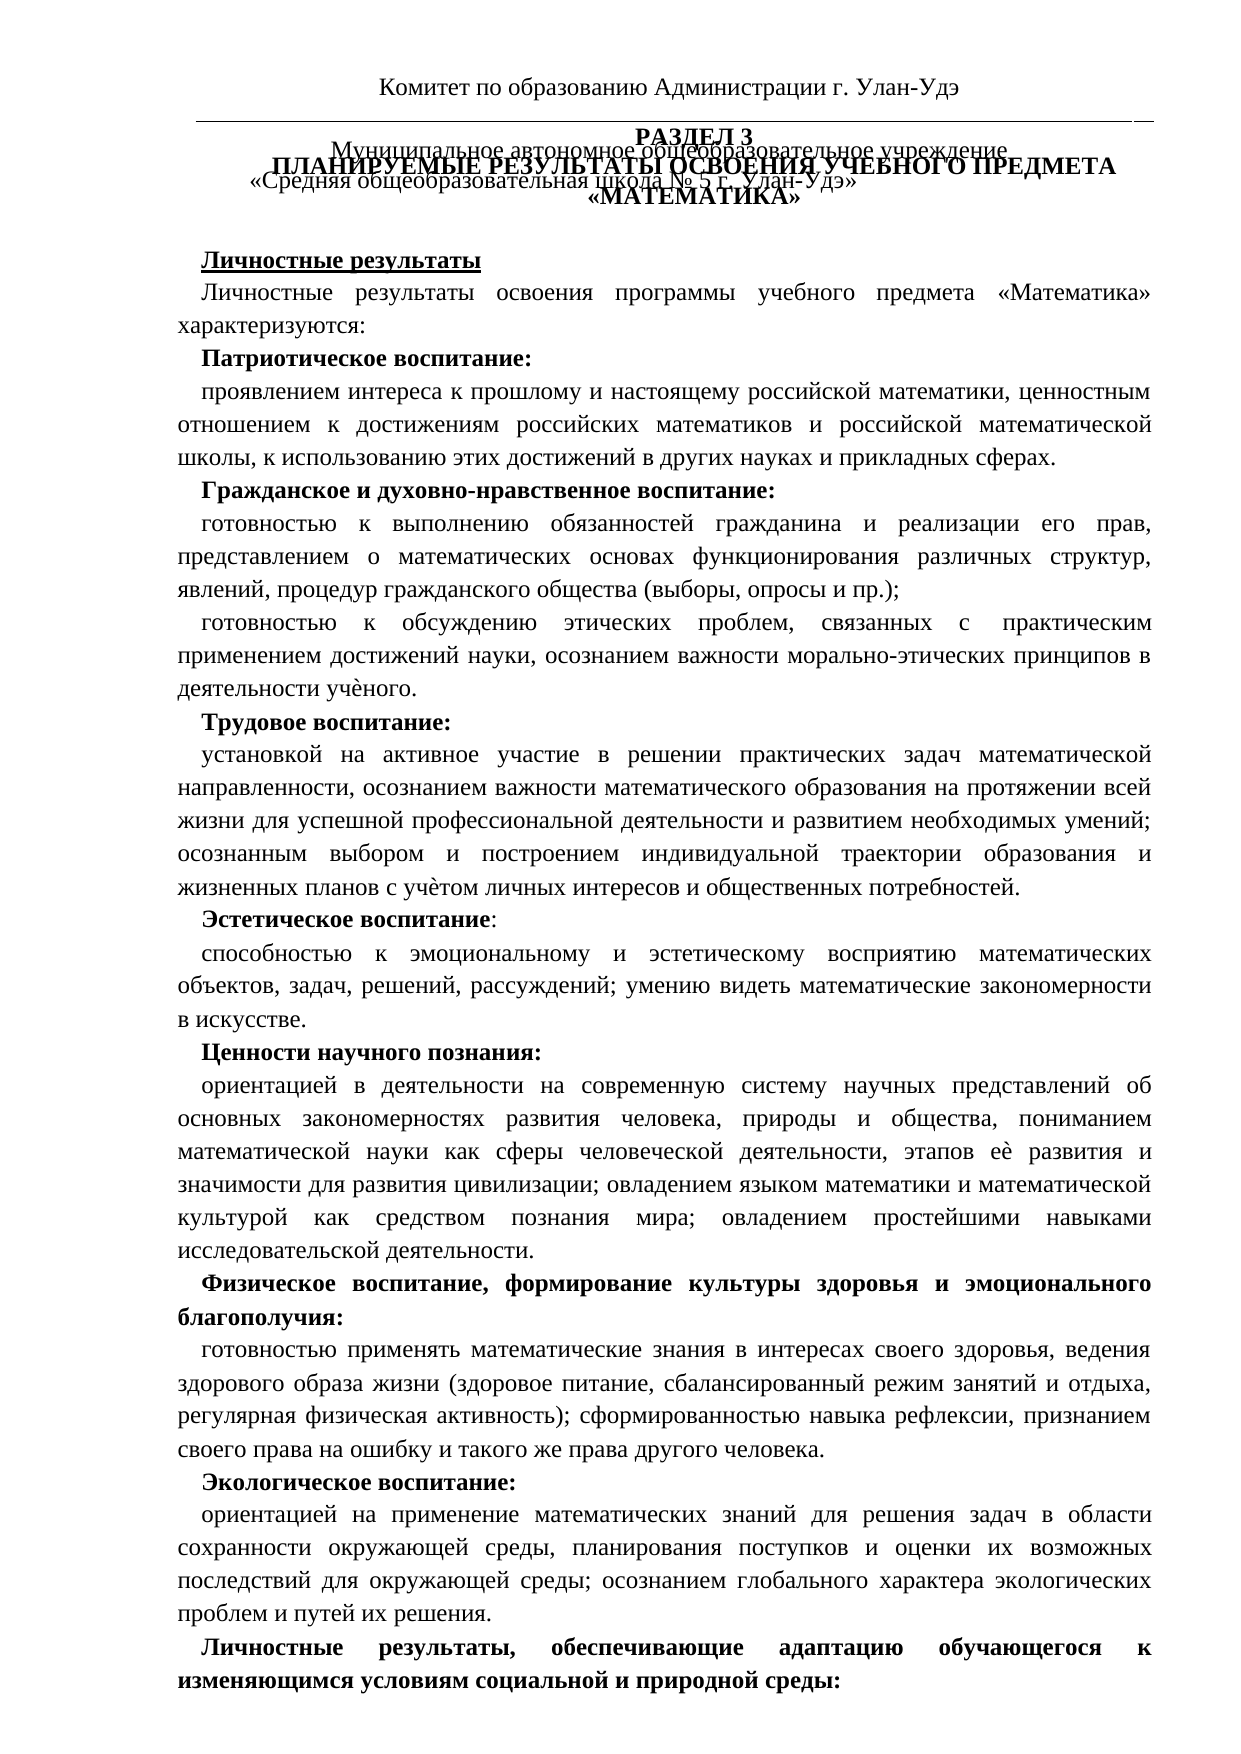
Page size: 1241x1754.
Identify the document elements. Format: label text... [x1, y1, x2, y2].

text Личностные результаты освоения программы учебного предмета «Математика» характеризуются: [177, 277, 1152, 339]
text способностью к эмоциональному и эстетическому восприятию математических объектов, задач, решений, рассуждений; умению видеть математические закономерности в искусстве. [177, 938, 1152, 1032]
text готовностью применять математические знания в интересах своего здоровья, ведения здорового образа жизни (здоровое питание, сбалансированный режим занятий и отдыха, регулярная физическая активность); сформированностью навыка рефлексии, признанием своего права на ошибку и такого же права другого человека. [177, 1334, 1152, 1462]
subtitle Физическое воспитание, формирование культуры здоровья и эмоционального благополучия: [177, 1268, 1152, 1330]
text готовностью к обсуждению этических проблем, связанных с практическим применением достижений науки, осознанием важности морально-этических принципов в деятельности учѐного. [177, 607, 1152, 702]
subtitle Гражданское и духовно-нравственное воспитание: [201, 476, 1186, 504]
text установкой на активное участие в решении практических задач математической направленности, осознанием важности математического образования на протяжении всей жизни для успешной профессиональной деятельности и развитием необходимых умений; осознанным выбором и построением индивидуальной траектории образования и жизненных планов с учѐтом личных интересов и общественных потребностей. [177, 739, 1152, 900]
subtitle Эстетическое воспитание: [201, 904, 1186, 933]
subtitle Трудовое воспитание: [201, 707, 1186, 735]
text Личностные результаты [201, 245, 1186, 274]
text готовностью к выполнению обязанностей гражданина и реализации его прав, представлением о математических основах функционирования различных структур, явлений, процедур гражданского общества (выборы, опросы и пр.); [177, 508, 1151, 603]
text ориентацией в деятельности на современную систему научных представлений об основных закономерностях развития человека, природы и общества, пониманием математической науки как сферы человеческой деятельности, этапов еѐ развития и значимости для развития цивилизации; овладением языком математики и математической культурой как средством познания мира; овладением простейшими навыками исследовательской деятельности. [177, 1070, 1152, 1264]
subtitle Личностные результаты, обеспечивающие адаптацию обучающегося к изменяющимся условиям социальной и природной среды: [177, 1632, 1152, 1693]
text ПЛАНИРУЕМЫЕ РЕЗУЛЬТАТЫ ОСВОЕНИЯ УЧЕБНОГО ПРЕДМЕТА [202, 151, 1186, 180]
subtitle Патриотическое воспитание: [201, 343, 1186, 372]
subtitle «МАТЕМАТИКА» [202, 181, 1186, 210]
subtitle Ценности научного познания: [201, 1037, 1186, 1066]
text проявлением интереса к прошлому и настоящему российской математики, ценностным отношением к достижениям российских математиков и российской математической школы, к использованию этих достижений в других науках и прикладных сферах. [177, 376, 1152, 471]
subtitle Экологическое воспитание: [201, 1467, 1186, 1495]
text ориентацией на применение математических знаний для решения задач в области сохранности окружающей среды, планирования поступков и оценки их возможных последствий для окружающей среды; осознанием глобального характера экологических проблем и путей их решения. [177, 1499, 1152, 1627]
subtitle РАЗДЕЛ 3 [202, 122, 1186, 151]
